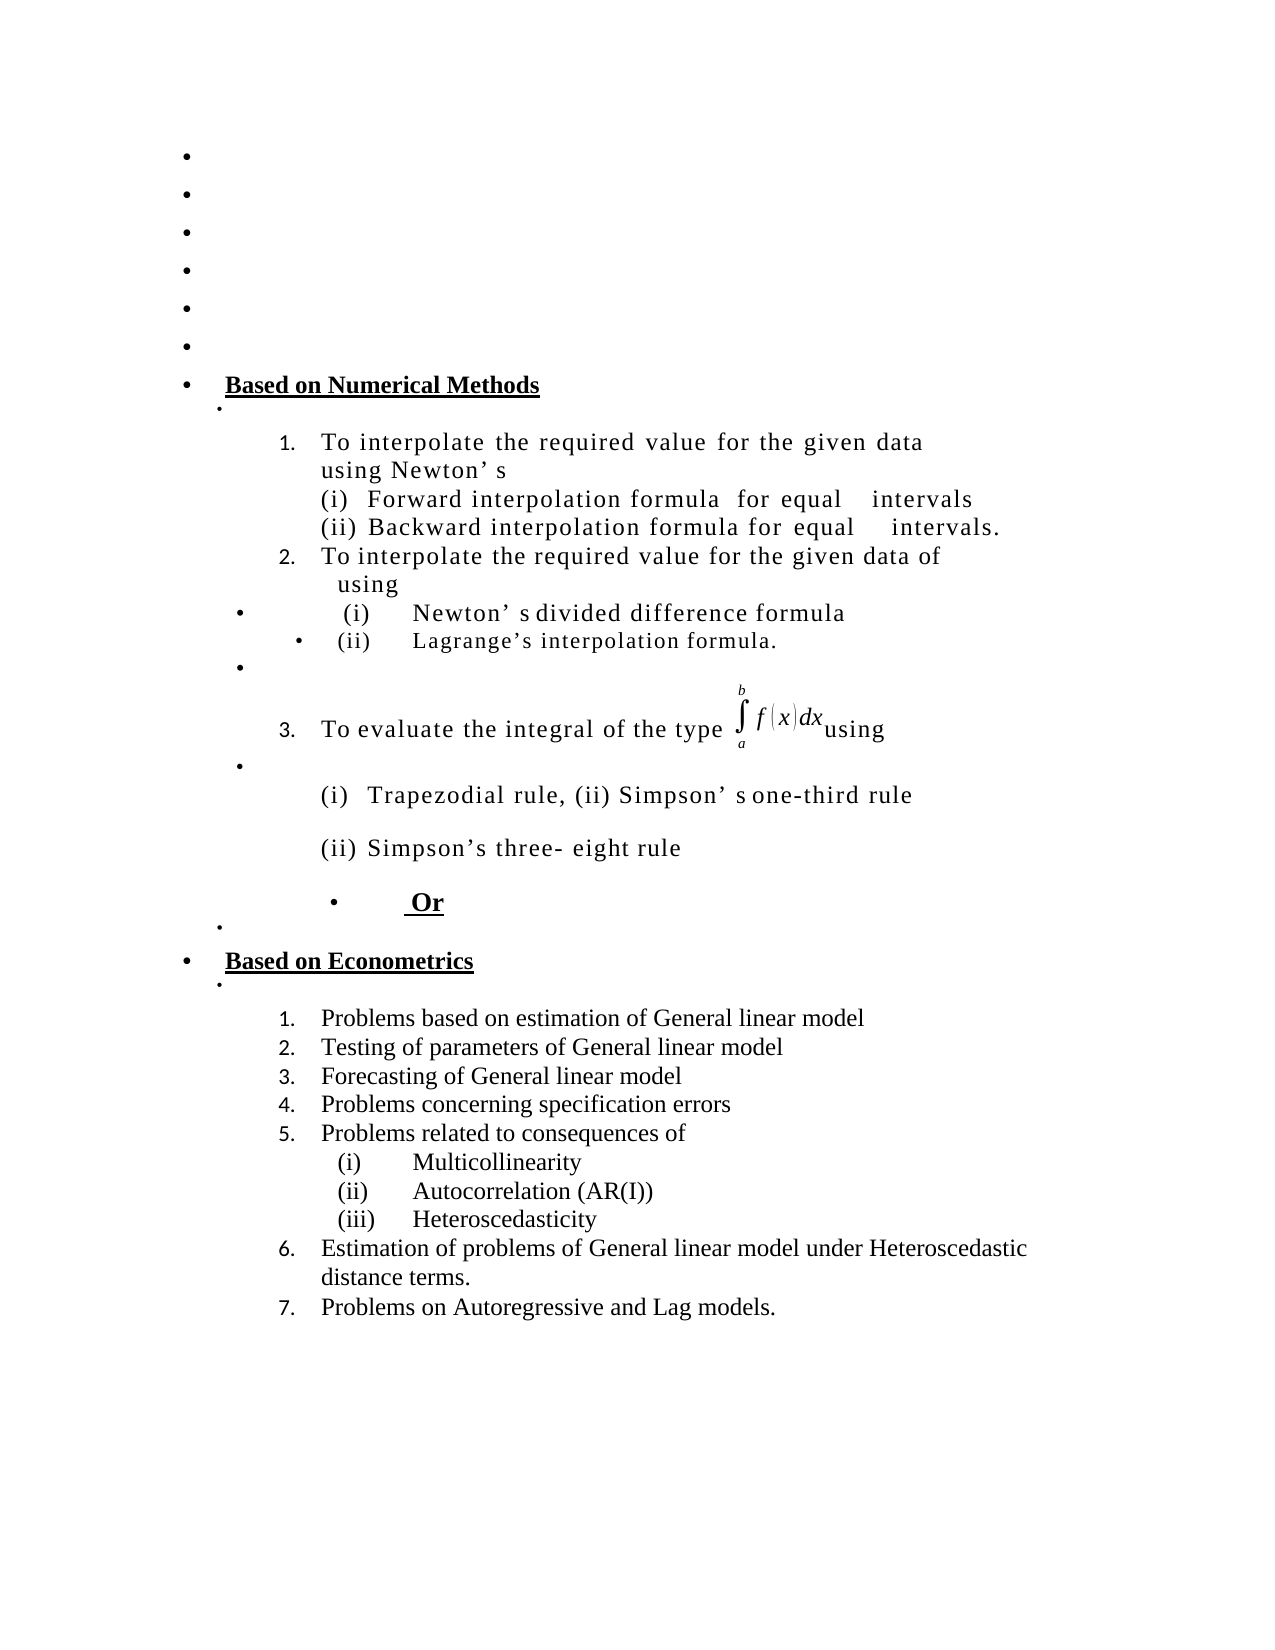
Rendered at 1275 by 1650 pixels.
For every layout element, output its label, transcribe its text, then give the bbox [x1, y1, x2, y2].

list Forecasting of General linear model [278, 1061, 1066, 1090]
subtitle Simpson’s three- eight rule [321, 833, 767, 862]
text (i) Newton’ s divided difference formula [236, 599, 1061, 627]
list Problems related to consequences of [278, 1119, 1066, 1147]
list Problems based on estimation of General linear model [278, 1003, 1066, 1032]
list To interpolate the required value for the given data of using [278, 542, 956, 598]
list Backward interpolation formula for equal intervals. [321, 512, 1066, 541]
list Heteroscedasticity [337, 1204, 1066, 1233]
text Based on Numerical Methods [182, 370, 1066, 399]
subtitle Or [254, 886, 767, 918]
list Autocorrelation (AR(I)) [337, 1176, 1066, 1204]
list Forward interpolation formula for equal intervals [321, 484, 1066, 512]
list To interpolate the required value for the given data using Newton’ s [278, 428, 923, 483]
list Testing of parameters of General linear model [278, 1032, 1066, 1061]
list To evaluate the integral of the type using [278, 682, 1061, 752]
text (ii) Lagrange’s interpolation formula. [295, 627, 1066, 653]
list Problems on Autoregressive and Lag models. [278, 1292, 1066, 1321]
list Estimation of problems of General linear model under Heteroscedastic distance terms. [278, 1233, 1066, 1292]
list Trapezodial rule, (ii) Simpson’ s one-third rule [321, 780, 1023, 809]
list Problems concerning specification errors [278, 1090, 1066, 1119]
text Based on Econometrics [182, 946, 1066, 975]
list Multicollinearity [337, 1147, 1066, 1176]
